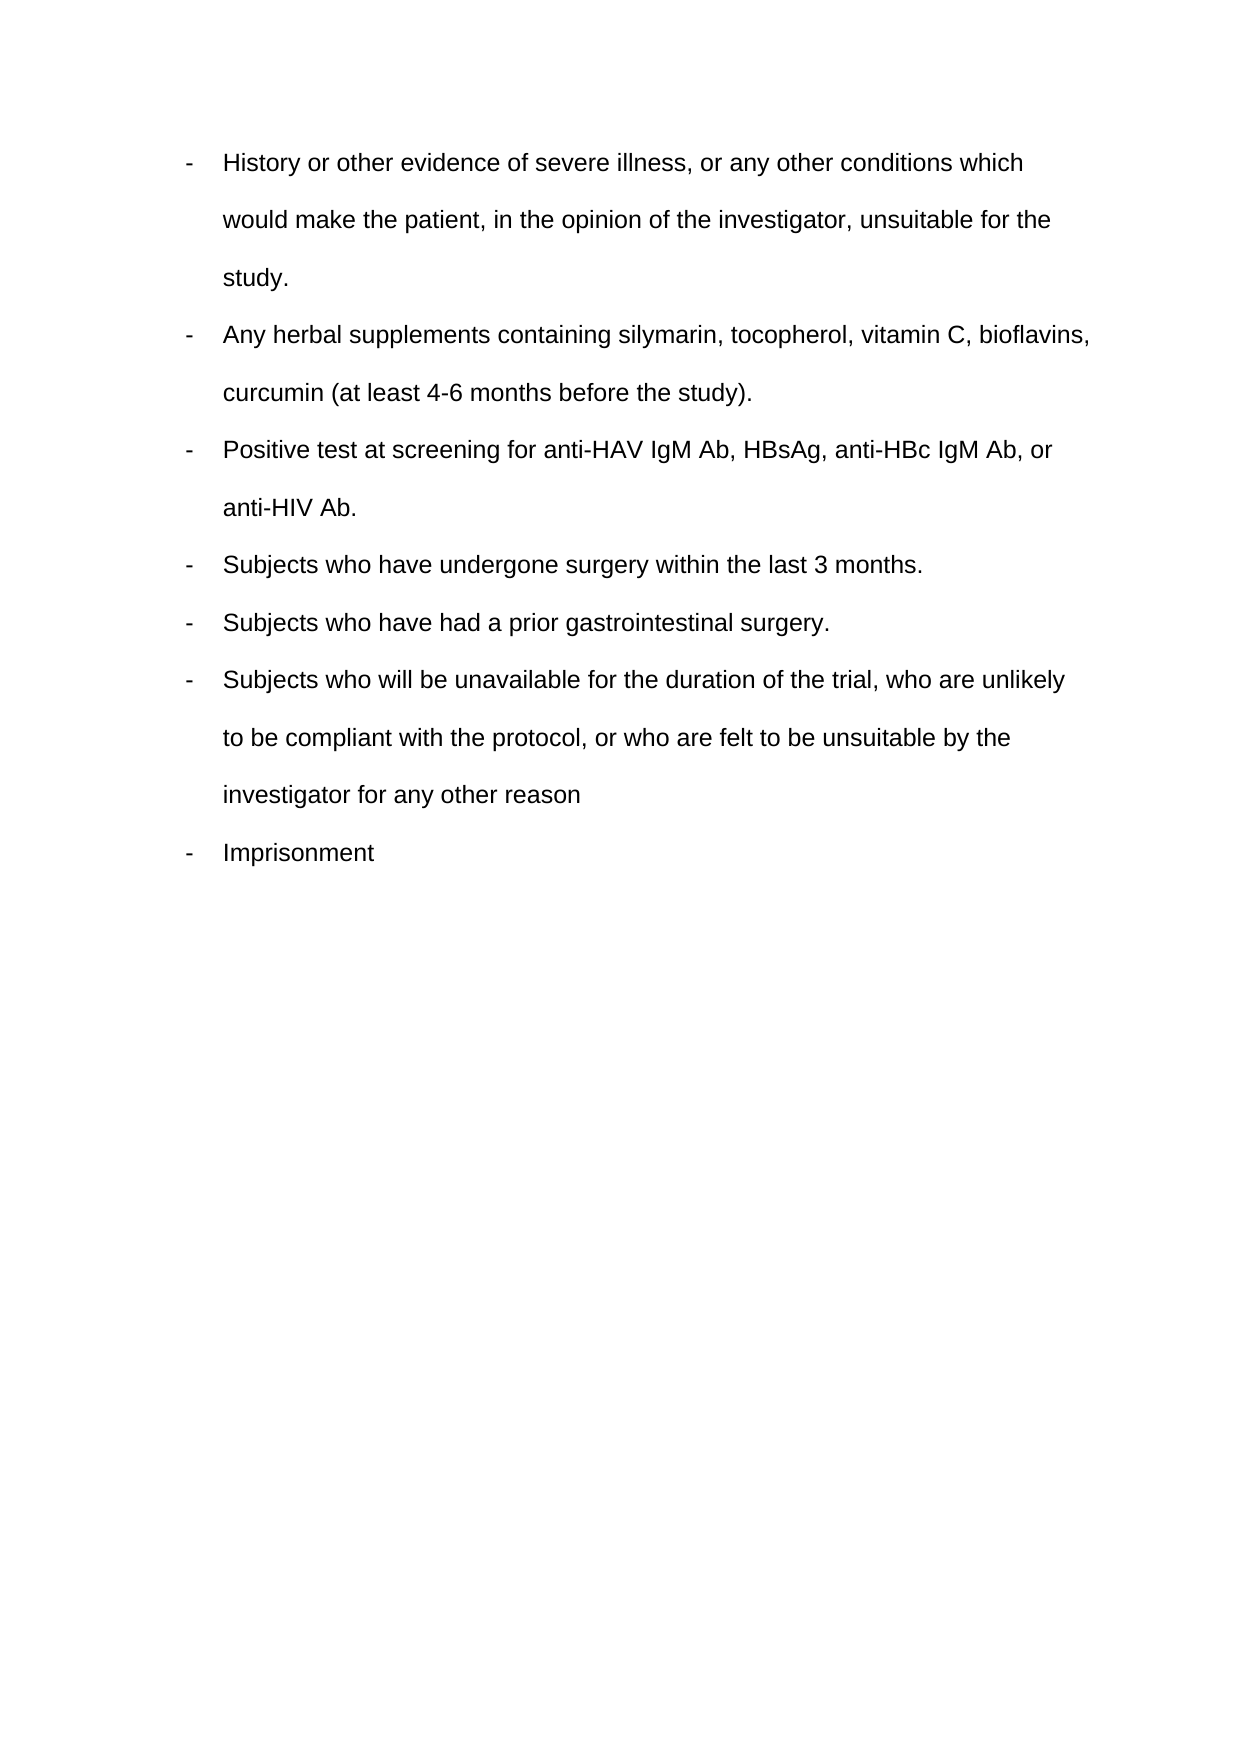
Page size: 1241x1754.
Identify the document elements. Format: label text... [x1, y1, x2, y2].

list Subjects who have undergone surgery within the last 3 months. [185, 550, 1093, 579]
list Imprisonment [185, 838, 1093, 866]
list Subjects who have had a prior gastrointestinal surgery. [185, 608, 1093, 636]
list Subjects who will be unavailable for the duration of the trial, who are unlikely to be compliant with the protocol, or who are felt to be unsuitable by the investigator for any other reason [185, 665, 1093, 809]
list Any herbal supplements containing silymarin, tocopherol, vitamin C, bioflavins, curcumin (at least 4-6 months before the study). [185, 320, 1093, 406]
list Positive test at screening for anti-HAV IgM Ab, HBsAg, anti-HBc IgM Ab, or anti-HIV Ab. [185, 435, 1093, 521]
list History or other evidence of severe illness, or any other conditions which would make the patient, in the opinion of the investigator, unsuitable for the study. [185, 148, 1093, 291]
